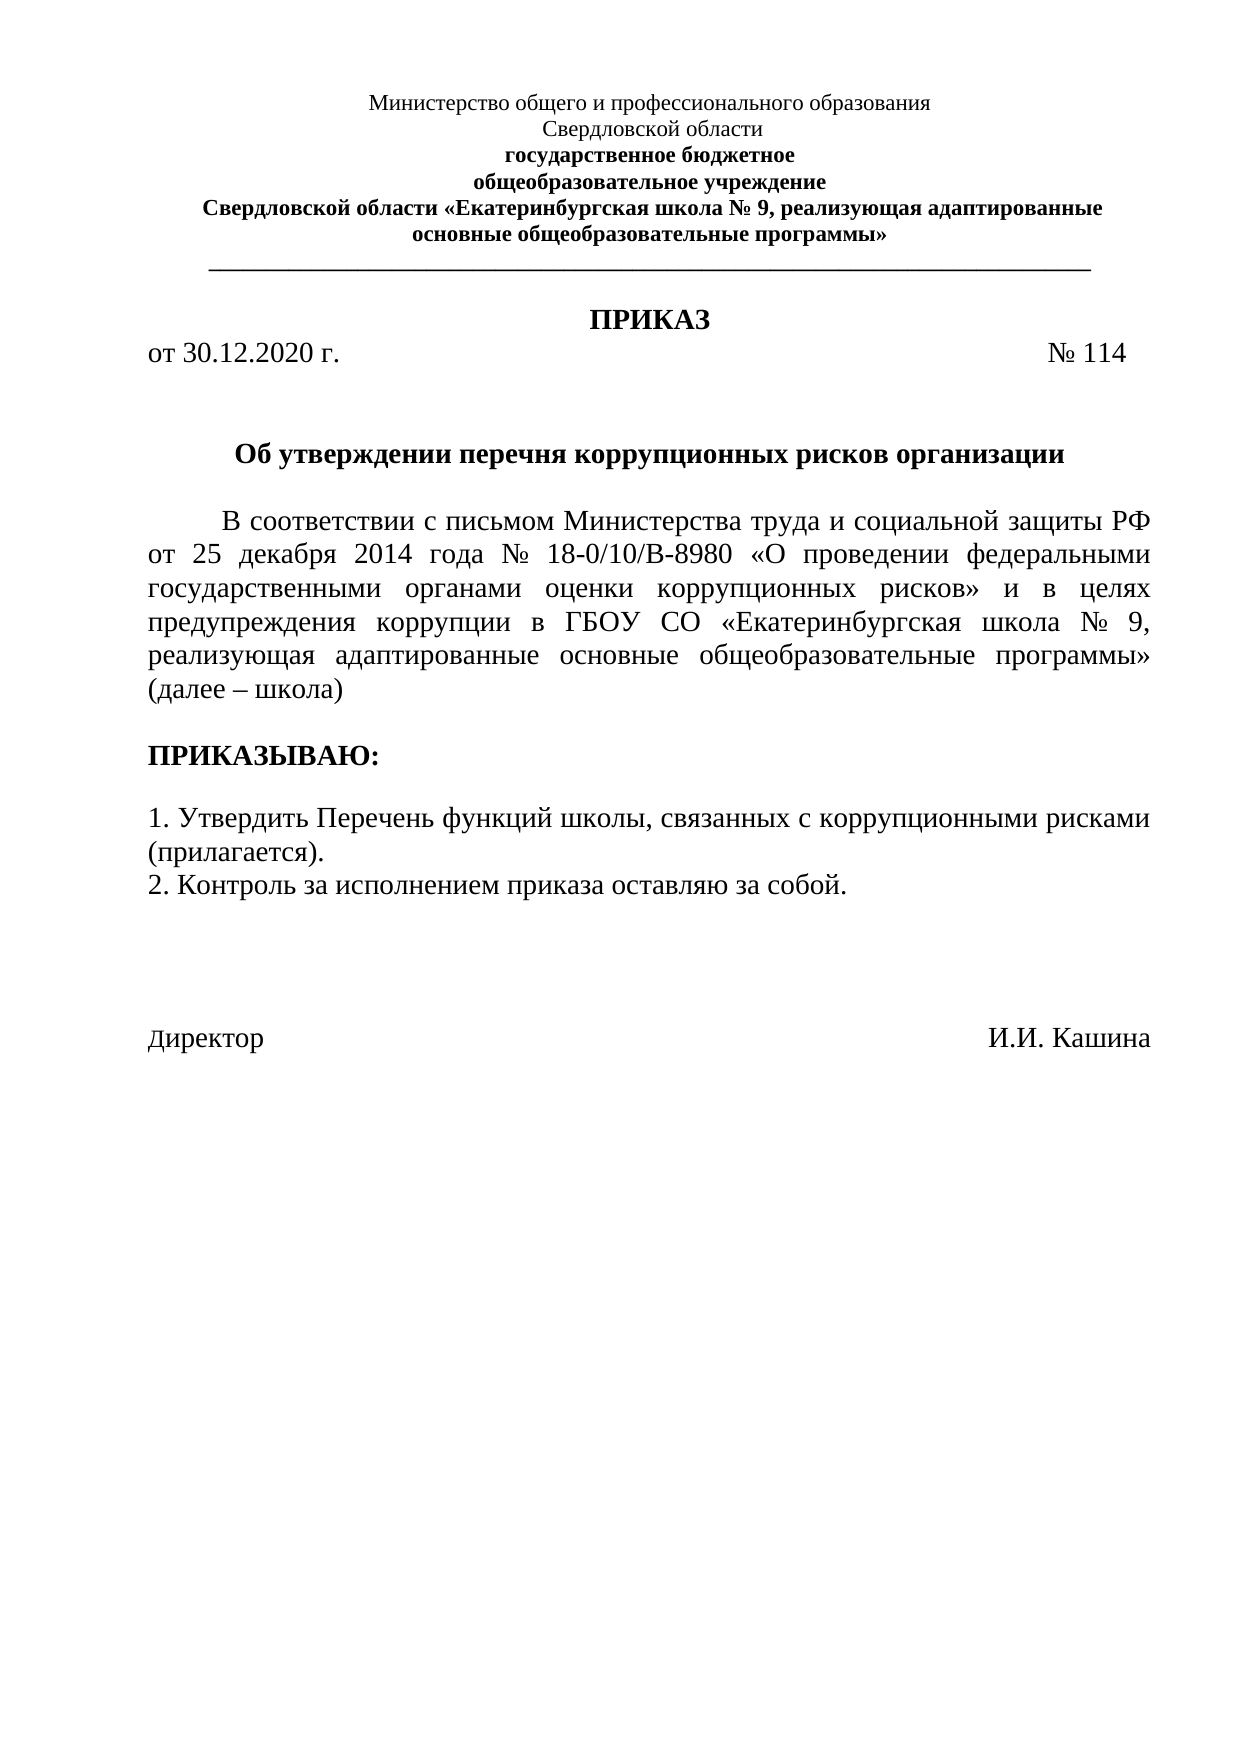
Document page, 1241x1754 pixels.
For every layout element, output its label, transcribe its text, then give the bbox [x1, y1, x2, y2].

text 2. Контроль за исполнением приказа оставляю за собой. [148, 867, 1152, 901]
text Свердловской области «Екатеринбургская школа № 9, реализующая адаптированные основные общеобразовательные программы» [148, 194, 1152, 247]
text ПРИКАЗЫВАЮ: [148, 738, 1152, 771]
text государственное бюджетное [148, 141, 1152, 168]
text ПРИКАЗ [148, 302, 1152, 335]
text общеобразовательное учреждение [148, 168, 1152, 194]
text от 30.12.2020 г. № 114 [148, 335, 1152, 369]
text 1. Утвердить Перечень функций школы, связанных с коррупционными рисками (прилагается). [148, 800, 1152, 867]
text Министерство общего и профессионального образования [148, 89, 1152, 115]
text Директор И.И. Кашина [148, 1021, 1152, 1054]
text Об утверждении перечня коррупционных рисков организации [148, 436, 1152, 469]
text _____________________________________________________________________________ [148, 247, 1152, 273]
text В соответствии с письмом Министерства труда и социальной защиты РФ от 25 декабря 2014 года № 18-0/10/В-8980 «О проведении федеральными государственными органами оценки коррупционных рисков» и в целях предупреждения коррупции в ГБОУ СО «Екатеринбургская школа № 9, реализующая адаптированные основные общеобразовательные программы» (далее – школа) [148, 503, 1152, 704]
text Свердловской области [148, 115, 1152, 141]
